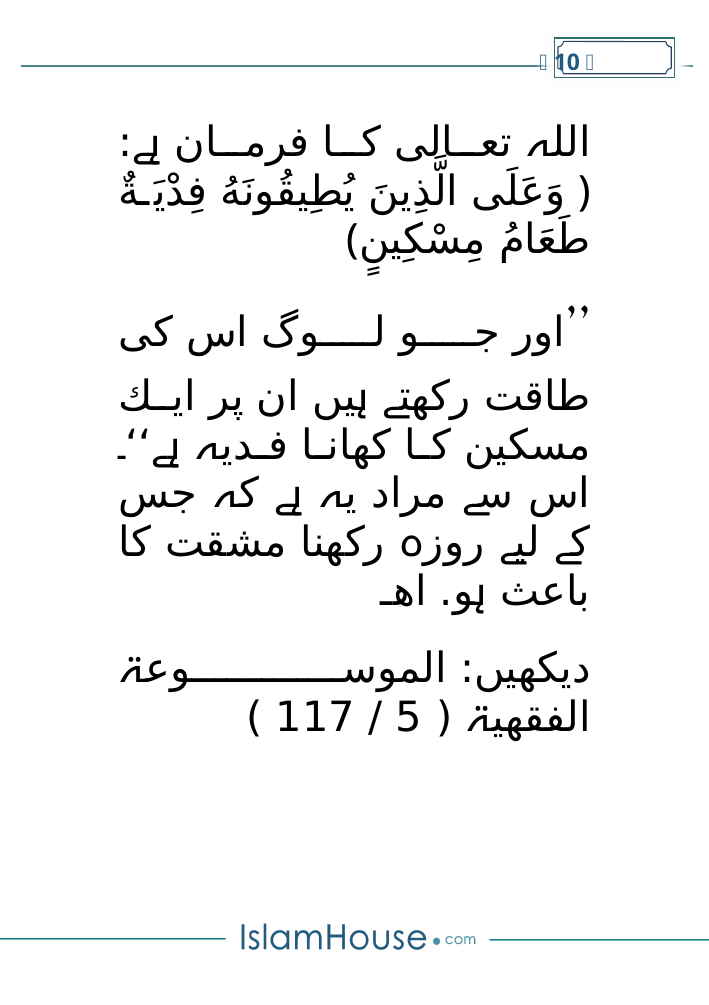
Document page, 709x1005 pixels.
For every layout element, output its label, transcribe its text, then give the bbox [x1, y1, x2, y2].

picture [0, 918, 226, 955]
text ديكھيں: الموسوعۃ الفقھيۃ ( 5 / 117 ) [118, 644, 591, 741]
text ’’اور جو لوگ اس كى طاقت ركھتے ہيں ان پر ايك مسكين كا كھانا فديہ ہے‘‘۔ اس سے مراد يہ ہے كہ جس كے ليے روزہ ركھنا مشقت كا باعث ہو. اھـ [118, 293, 591, 615]
picture [233, 919, 709, 956]
